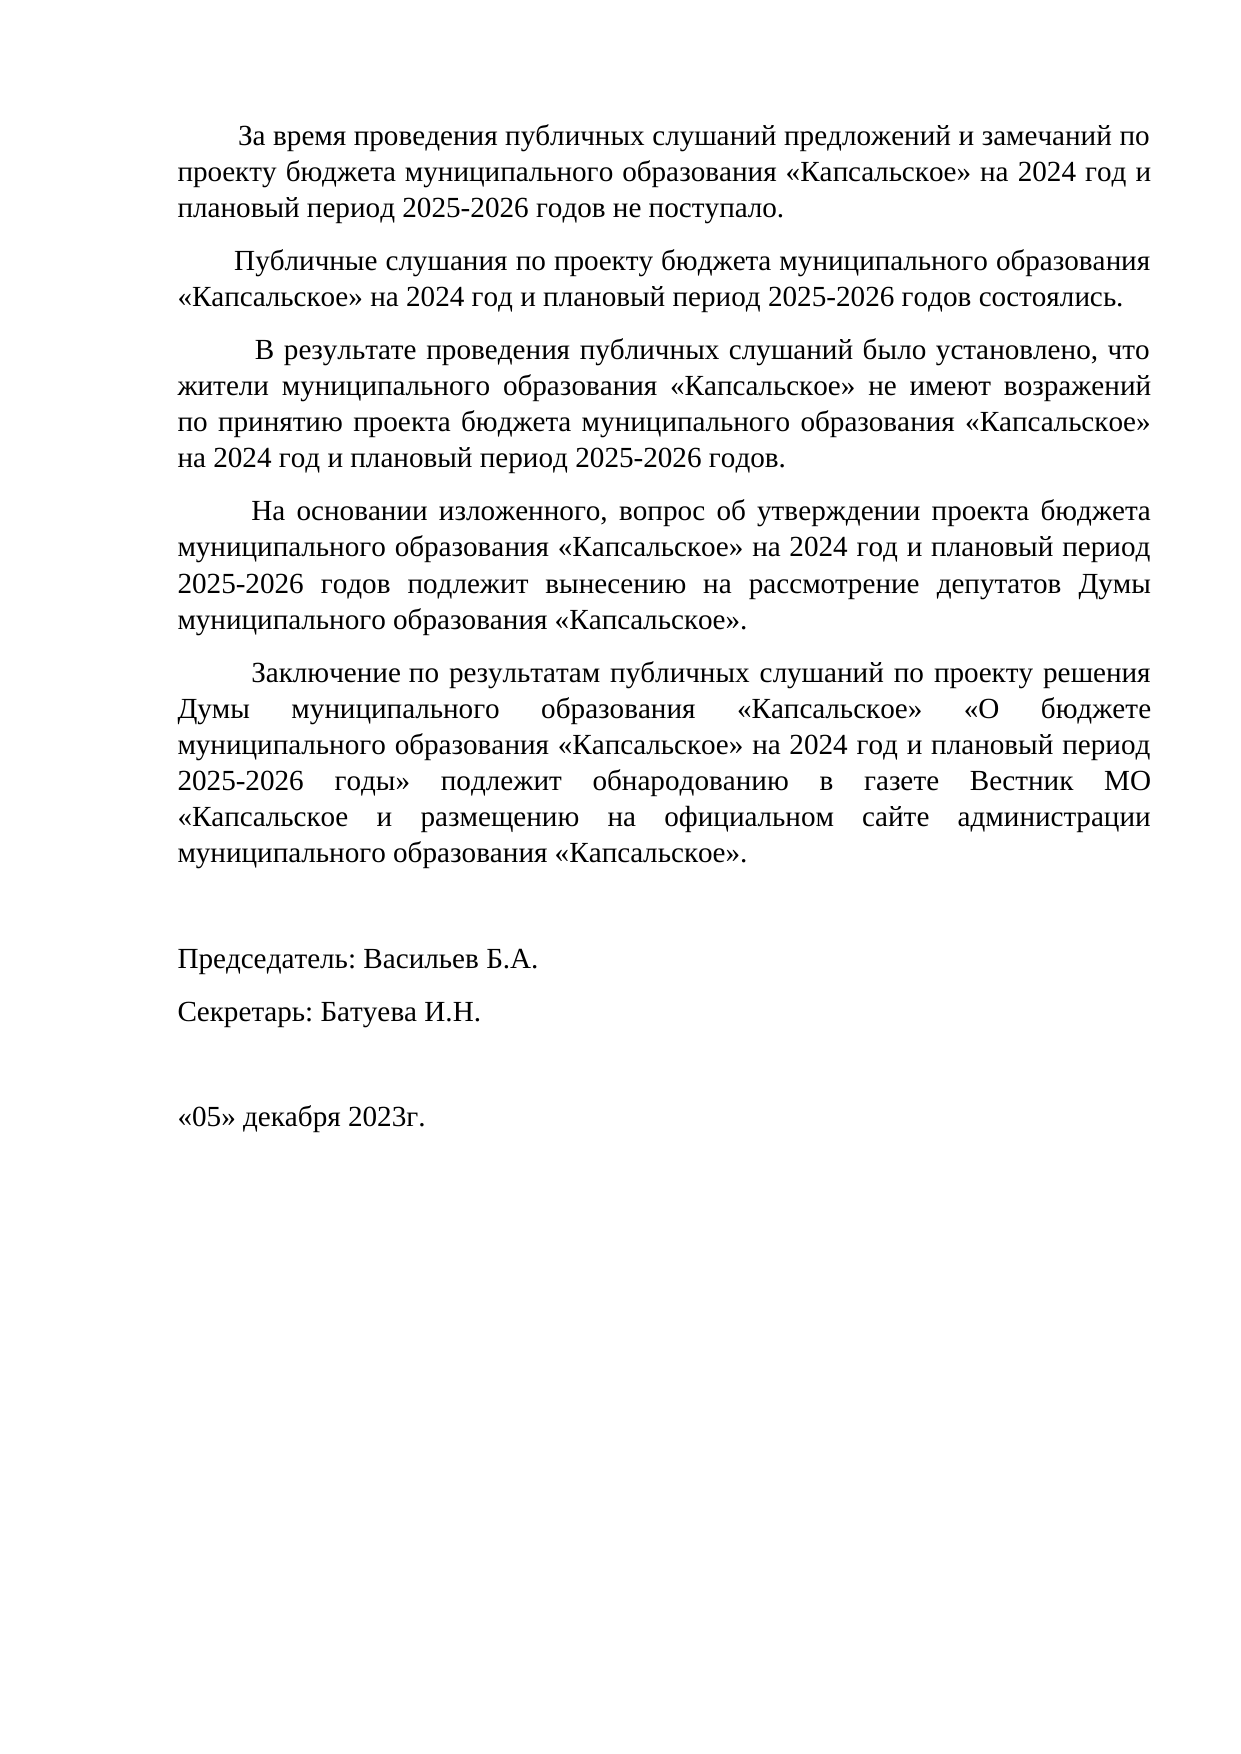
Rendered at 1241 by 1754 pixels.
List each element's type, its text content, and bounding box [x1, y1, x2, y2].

text Председатель: Васильев Б.А. [177, 941, 1152, 974]
text Секретарь: Батуева И.Н. [177, 994, 1152, 1027]
text В результате проведения публичных слушаний было установлено, что жители муниципального образования «Капсальское» не имеют возражений по принятию проекта бюджета муниципального образования «Капсальское» на 2024 год и плановый период 2025-2026 годов. [177, 332, 1152, 474]
text Публичные слушания по проекту бюджета муниципального образования «Капсальское» на 2024 год и плановый период 2025-2026 годов состоялись. [177, 243, 1152, 313]
text На основании изложенного, вопрос об утверждении проекта бюджета муниципального образования «Капсальское» на 2024 год и плановый период 2025-2026 годов подлежит вынесению на рассмотрение депутатов Думы муниципального образования «Капсальское». [177, 493, 1152, 635]
text За время проведения публичных слушаний предложений и замечаний по проекту бюджета муниципального образования «Капсальское» на 2024 год и плановый период 2025-2026 годов не поступало. [177, 118, 1152, 224]
text «05» декабря 2023г. [177, 1099, 1152, 1133]
text Заключение по результатам публичных слушаний по проекту решения Думы муниципального образования «Капсальское» «О бюджете муниципального образования «Капсальское» на 2024 год и плановый период 2025-2026 годы» подлежит обнародованию в газете Вестник МО «Капсальское и размещению на официальном сайте администрации муниципального образования «Капсальское». [177, 655, 1152, 869]
